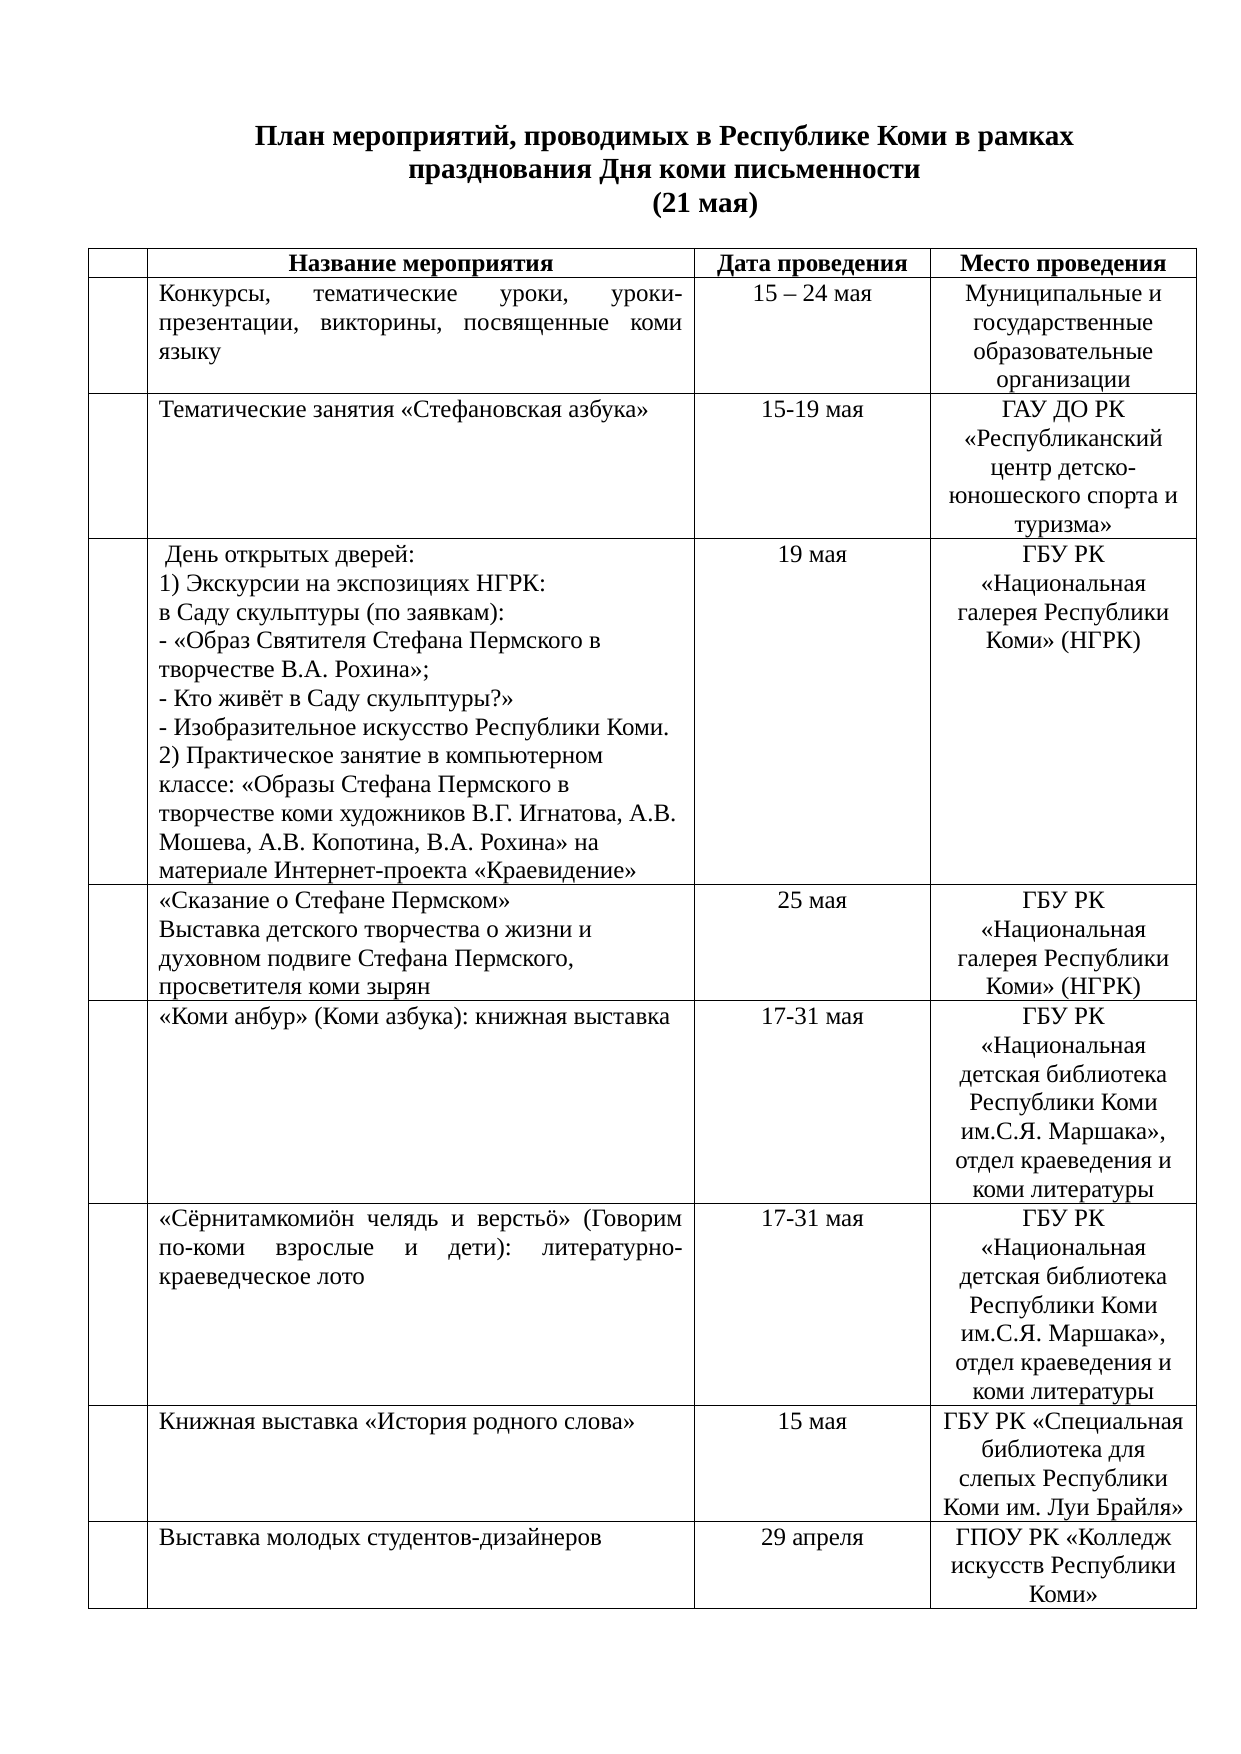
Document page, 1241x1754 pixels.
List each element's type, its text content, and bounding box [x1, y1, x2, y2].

table_cell [89, 1406, 147, 1521]
table_header [89, 249, 147, 277]
table_header Место проведения [931, 249, 1196, 277]
table_cell ГБУ РК «Национальная детская библиотека Республики Коми им.С.Я. Маршака», отдел краеведения и коми литературы [931, 1204, 1196, 1405]
table_cell 25 мая [695, 885, 930, 1000]
table_cell «Сёрнитамкомиöн челядь и верстьö» (Говорим по-коми взрослые и дети): литературно-краеведческое лото [148, 1204, 694, 1405]
table_cell [89, 885, 147, 1000]
table_cell День открытых дверей: 1) Экскурсии на экспозициях НГРК: в Саду скульптуры (по заявкам): - «Образ Святителя Стефана Пермского в творчестве В.А. Рохина»; - Кто живёт в Саду скульптуры?» - Изобразительное искусство Республики Коми. 2) Практическое занятие в компьютерном классе: «Образы Стефана Пермского в творчестве коми художников В.Г. Игнатова, А.В. Мошева, А.В. Копотина, В.А. Рохина» на материале Интернет-проекта «Краевидение» [148, 539, 694, 884]
text (21 мая) [177, 185, 1152, 219]
table_cell ГБУ РК «Специальная библиотека для слепых Республики Коми им. Луи Брайля» [931, 1406, 1196, 1521]
table_cell [89, 1204, 147, 1405]
table_cell ГАУ ДО РК «Республиканский центр детско-юношеского спорта и туризма» [931, 394, 1196, 538]
table_cell 17-31 мая [695, 1204, 930, 1405]
table_cell «Коми анбур» (Коми азбука): книжная выставка [148, 1001, 694, 1202]
table_cell [89, 1001, 147, 1202]
table_cell [89, 539, 147, 884]
table_cell 17-31 мая [695, 1001, 930, 1202]
table_cell Выставка молодых студентов-дизайнеров [148, 1522, 694, 1608]
table_cell 29 апреля [695, 1522, 930, 1608]
table_cell [89, 1522, 147, 1608]
table_header Дата проведения [695, 249, 930, 277]
table_cell «Сказание о Стефане Пермском» Выставка детского творчества о жизни и духовном подвиге Стефана Пермского, просветителя коми зырян [148, 885, 694, 1000]
table_cell ГБУ РК «Национальная детская библиотека Республики Коми им.С.Я. Маршака», отдел краеведения и коми литературы [931, 1001, 1196, 1202]
table_cell [89, 394, 147, 538]
table_cell 19 мая [695, 539, 930, 884]
table_cell 15 – 24 мая [695, 278, 930, 393]
table_cell ГБУ РК «Национальная галерея Республики Коми» (НГРК) [931, 539, 1196, 884]
table_cell ГБУ РК «Национальная галерея Республики Коми» (НГРК) [931, 885, 1196, 1000]
table_cell [89, 278, 147, 393]
table_cell ГПОУ РК «Колледж искусств Республики Коми» [931, 1522, 1196, 1608]
table_header Название мероприятия [148, 249, 694, 277]
table_cell Тематические занятия «Стефановская азбука» [148, 394, 694, 538]
table_cell Муниципальные и государственные образовательные организации [931, 278, 1196, 393]
table_cell Книжная выставка «История родного слова» [148, 1406, 694, 1521]
table_cell 15-19 мая [695, 394, 930, 538]
table_cell 15 мая [695, 1406, 930, 1521]
text План мероприятий, проводимых в Республике Коми в рамках празднования Дня коми письменности [177, 118, 1152, 185]
table_cell Конкурсы, тематические уроки, уроки-презентации, викторины, посвященные коми языку [148, 278, 694, 393]
